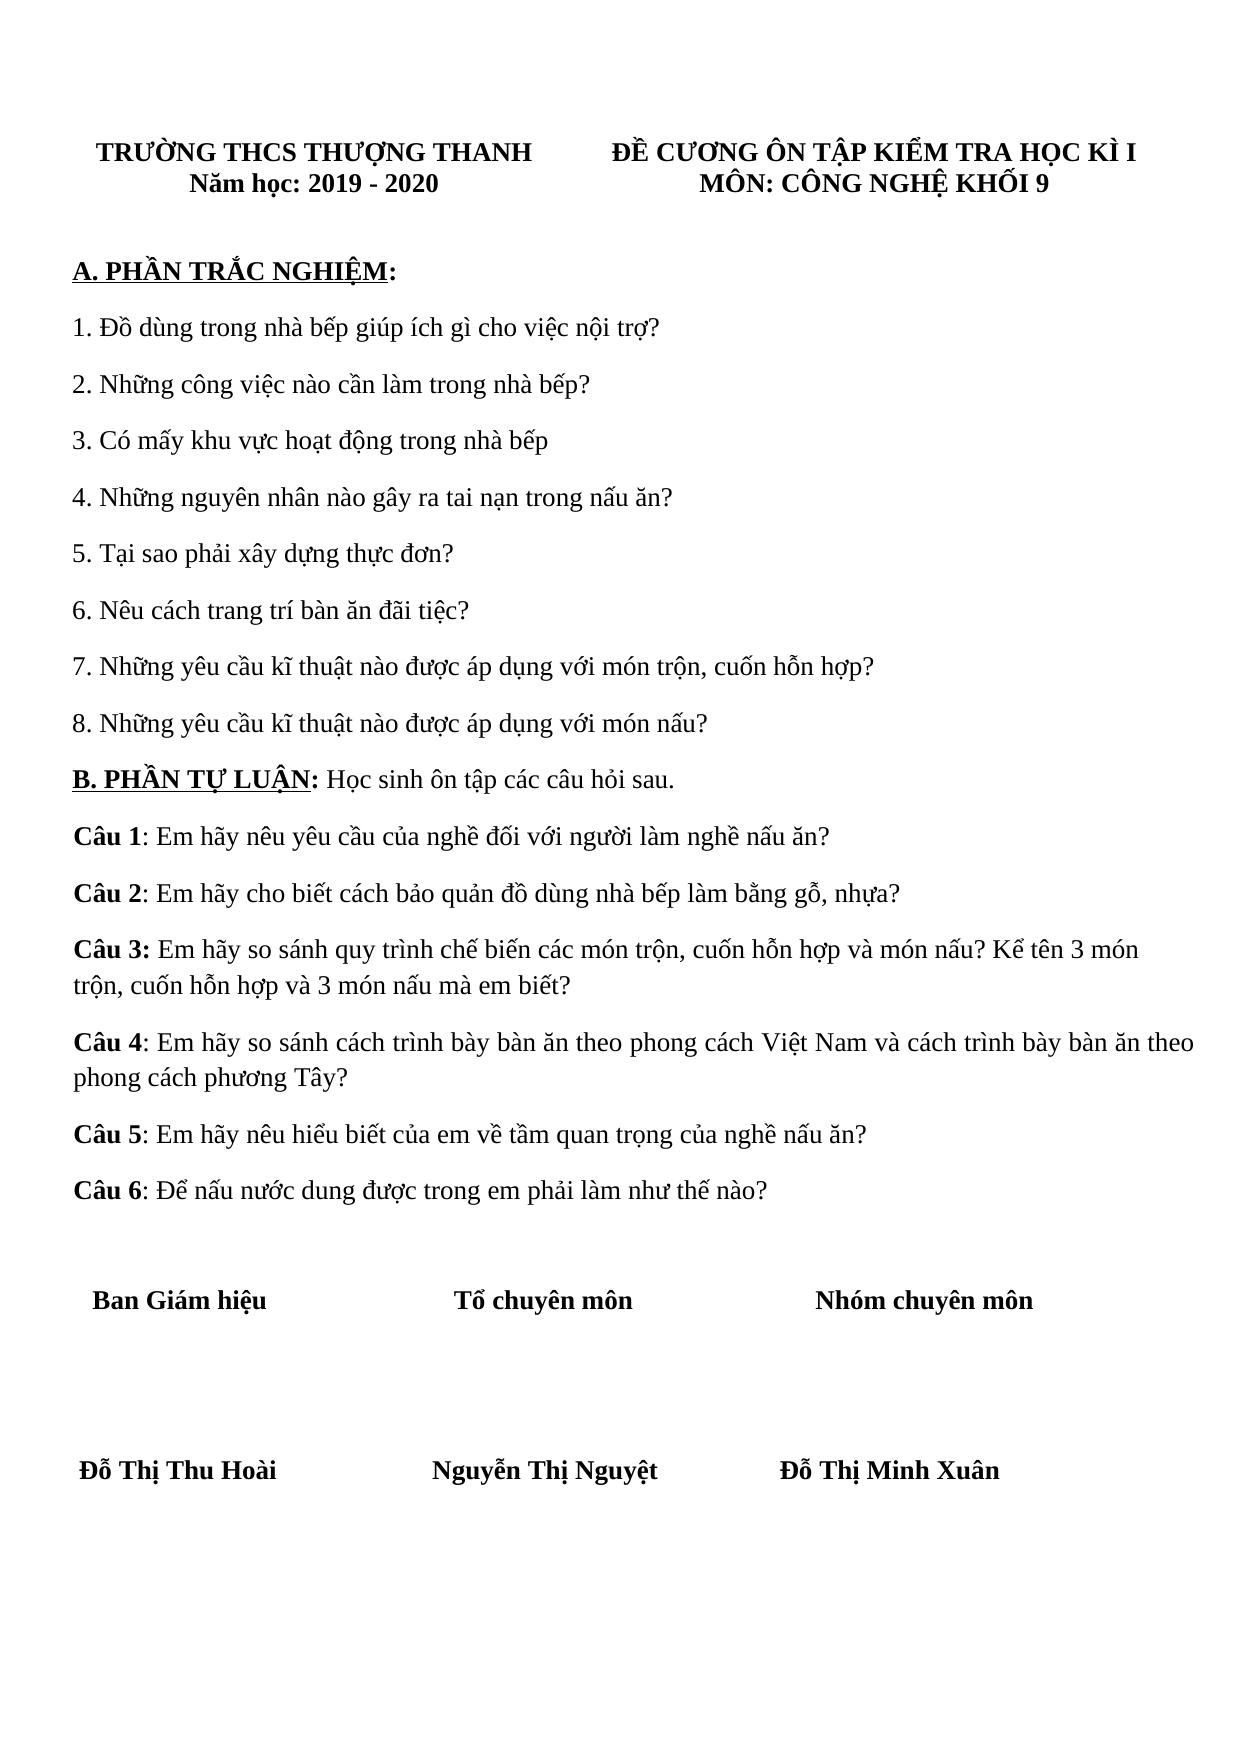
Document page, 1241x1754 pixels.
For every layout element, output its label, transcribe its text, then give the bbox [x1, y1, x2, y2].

text Câu 5: Em hãy nêu hiểu biết của em về tầm quan trọng của nghề nấu ăn? [73, 1118, 1195, 1149]
text Ban Giám hiệu Tổ chuyên môn Nhóm chuyên môn [45, 1284, 1195, 1315]
table_header ĐỀ CƯƠNG ÔN TẬP KIỂM TRA HỌC KÌ I MÔN: CÔNG NGHỆ KHỐI 9 [594, 136, 1154, 198]
text Đỗ Thị Thu Hoài Nguyễn Thị Nguyệt Đỗ Thị Minh Xuân [45, 1454, 1195, 1485]
text Câu 2: Em hãy cho biết cách bảo quản đồ dùng nhà bếp làm bằng gỗ, nhựa? [73, 877, 1195, 908]
table_header TRƯỜNG THCS THƯỢNG THANH Năm học: 2019 - 2020 [34, 136, 594, 198]
text Câu 3: Em hãy so sánh quy trình chế biến các món trộn, cuốn hỗn hợp và món nấu? Kể tên 3 món trộn, cuốn hỗn hợp và 3 món nấu mà em biết? [73, 933, 1195, 1000]
text 8. Những yêu cầu kĩ thuật nào được áp dụng với món nấu? [45, 707, 1195, 738]
text Câu 1: Em hãy nêu yêu cầu của nghề đối với người làm nghề nấu ăn? [73, 820, 1195, 851]
text Câu 6: Để nấu nước dung được trong em phải làm như thế nào? [73, 1174, 1195, 1206]
text 3. Có mấy khu vực hoạt động trong nhà bếp [45, 424, 1195, 455]
text Câu 4: Em hãy so sánh cách trình bày bàn ăn theo phong cách Việt Nam và cách trình bày bàn ăn theo phong cách phương Tây? [73, 1026, 1195, 1092]
text A. PHẦN TRẮC NGHIỆM: [45, 254, 1195, 286]
text 5. Tại sao phải xây dựng thực đơn? [45, 537, 1195, 568]
text 6. Nêu cách trang trí bàn ăn đãi tiệc? [45, 594, 1195, 625]
text 1. Đồ dùng trong nhà bếp giúp ích gì cho việc nội trợ? [45, 311, 1195, 342]
text 7. Những yêu cầu kĩ thuật nào được áp dụng với món trộn, cuốn hỗn hợp? [45, 651, 1195, 682]
text 4. Những nguyên nhân nào gây ra tai nạn trong nấu ăn? [45, 481, 1195, 512]
text B. PHẦN TỰ LUẬN: Học sinh ôn tập các câu hỏi sau. [45, 764, 1195, 795]
text 2. Những công việc nào cần làm trong nhà bếp? [45, 368, 1195, 399]
